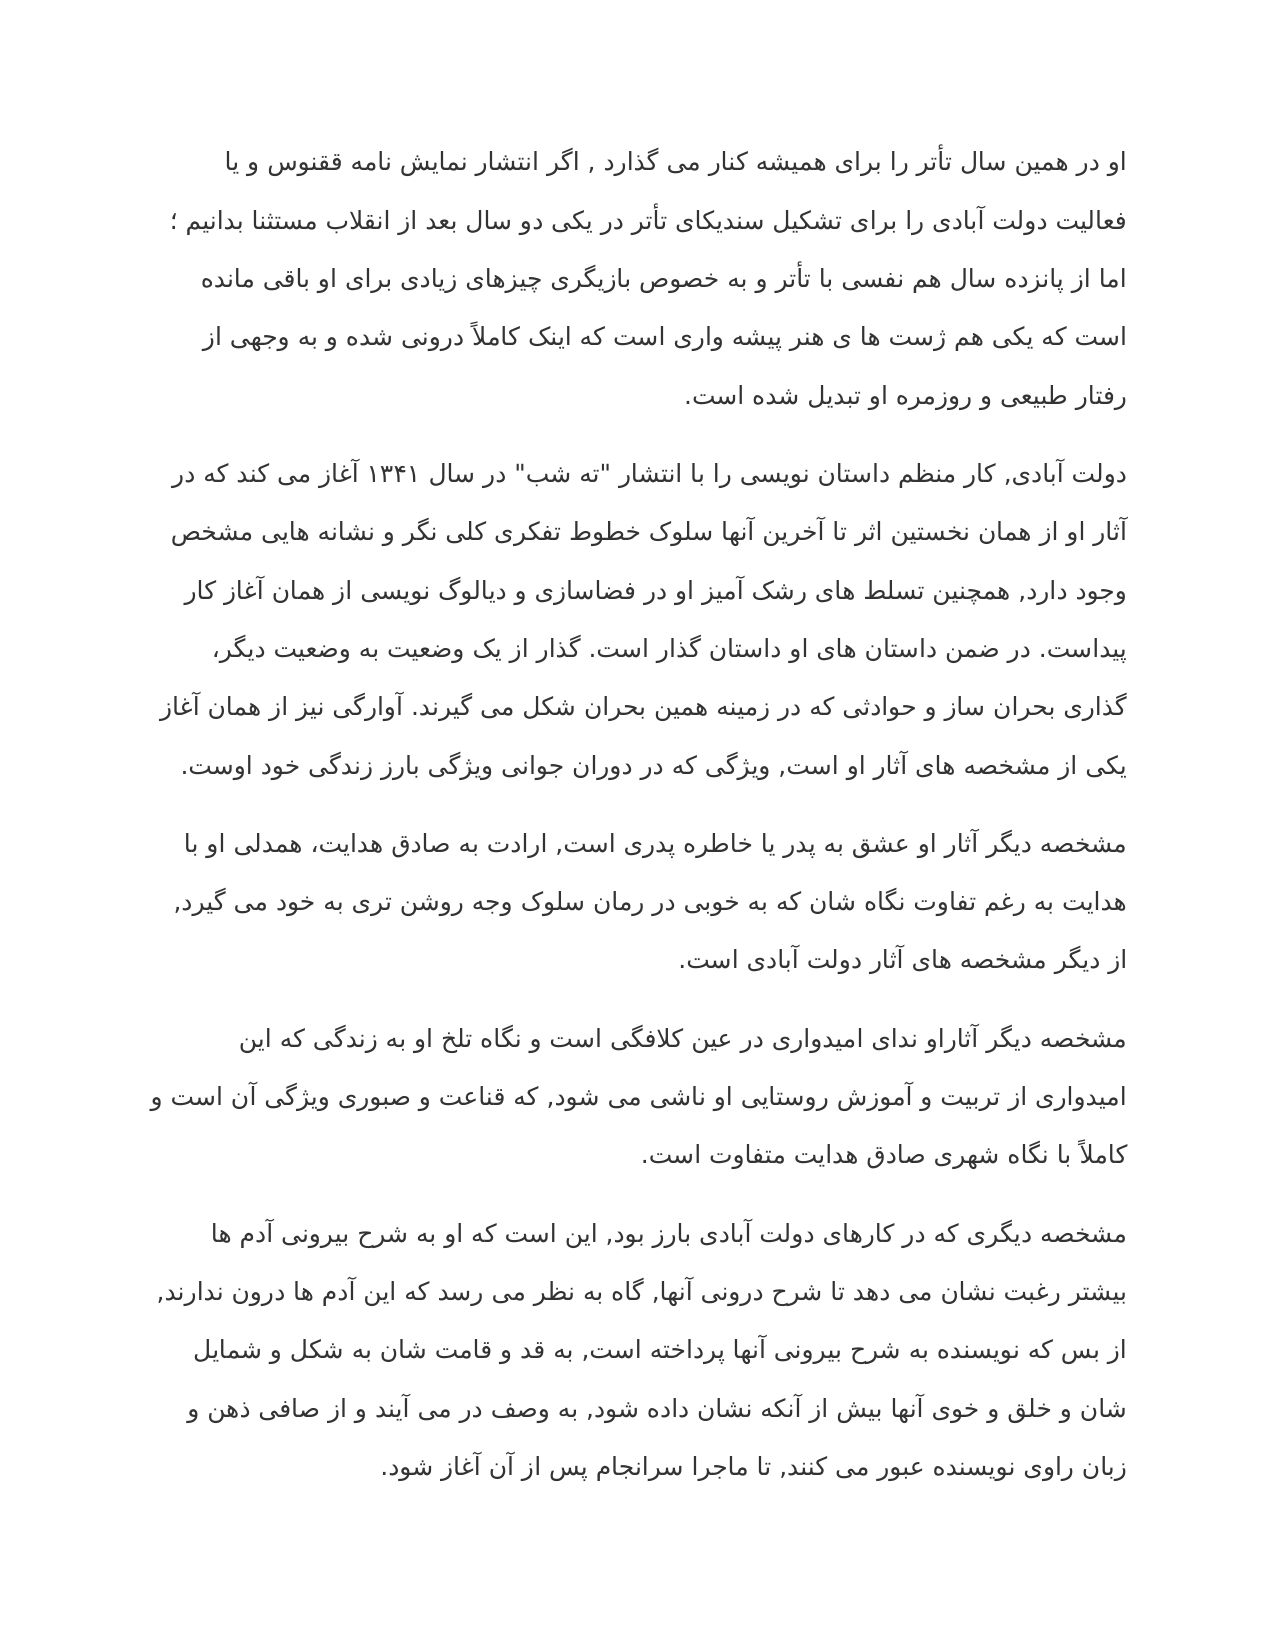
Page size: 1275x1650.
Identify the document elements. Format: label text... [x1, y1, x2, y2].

text او در همین سال تأتر را برای همیشه کنار می گذارد , اگر انتشار نمایش نامه ققنوس و یا فعالیت دولت آبادی را برای تشکیل سندیکای تأتر در یکی دو سال بعد از انقلاب مستثنا بدانیم ؛ اما از پانزده سال هم نفسی با تأتر و به خصوص بازیگری چیزهای زیادی برای او باقی مانده است که یکی هم ژست ها ی هنر پیشه واری است که اینک کاملاً درونی شده و به وجهی از رفتار طبیعی و روزمره او تبدیل شده است. [148, 148, 1127, 410]
text مشخصه دیگر آثاراو ندای امیدواری در عین کلافگی است و نگاه تلخ او به زندگی که این امیدواری از تربیت و آموزش روستایی او ناشی می شود, که قناعت و صبوری ویژگی آن است و کاملاً با نگاه شهری صادق هدایت متفاوت است. [148, 1024, 1127, 1170]
text دولت آبادی, کار منظم داستان نویسی را با انتشار "ته شب" در سال ۱۳۴۱ آغاز می کند که در آثار او از همان نخستین اثر تا آخرین آنها سلوک خطوط تفکری کلی نگر و نشانه هایی مشخص وجود دارد, همچنین تسلط های رشک آمیز او در فضاسازی و دیالوگ نویسی از همان آغاز کار پیداست. در ضمن داستان های او داستان گذار است. گذار از یک وضعیت به وضعیت دیگر، گذاری بحران ساز و حوادثی که در زمینه همین بحران شکل می گیرند. آوارگی نیز از همان آغاز یکی از مشخصه های آثار او است, ویژگی که در دوران جوانی ویژگی بارز زندگی خود اوست. [148, 459, 1127, 780]
text مشخصه دیگر آثار او عشق به پدر یا خاطره پدری است, ارادت به صادق هدایت، همدلی او با هدایت به رغم تفاوت نگاه شان که به خوبی در رمان سلوک وجه روشن تری به خود می گیرد, از دیگر مشخصه های آثار دولت آبادی است. [148, 829, 1127, 975]
text مشخصه دیگری که در کارهای دولت آبادی بارز بود, این است که او به شرح بیرونی آدم ها بیشتر رغبت نشان می دهد تا شرح درونی آنها, گاه به نظر می رسد که این آدم ها درون ندارند, از بس که نویسنده به شرح بیرونی آنها پرداخته است, به قد و قامت شان به شکل و شمایل شان و خلق و خوی آنها بیش از آنکه نشان داده شود, به وصف در می آیند و از صافی ذهن و زبان راوی نویسنده عبور می کنند, تا ماجرا سرانجام پس از آن آغاز شود. [148, 1219, 1127, 1481]
